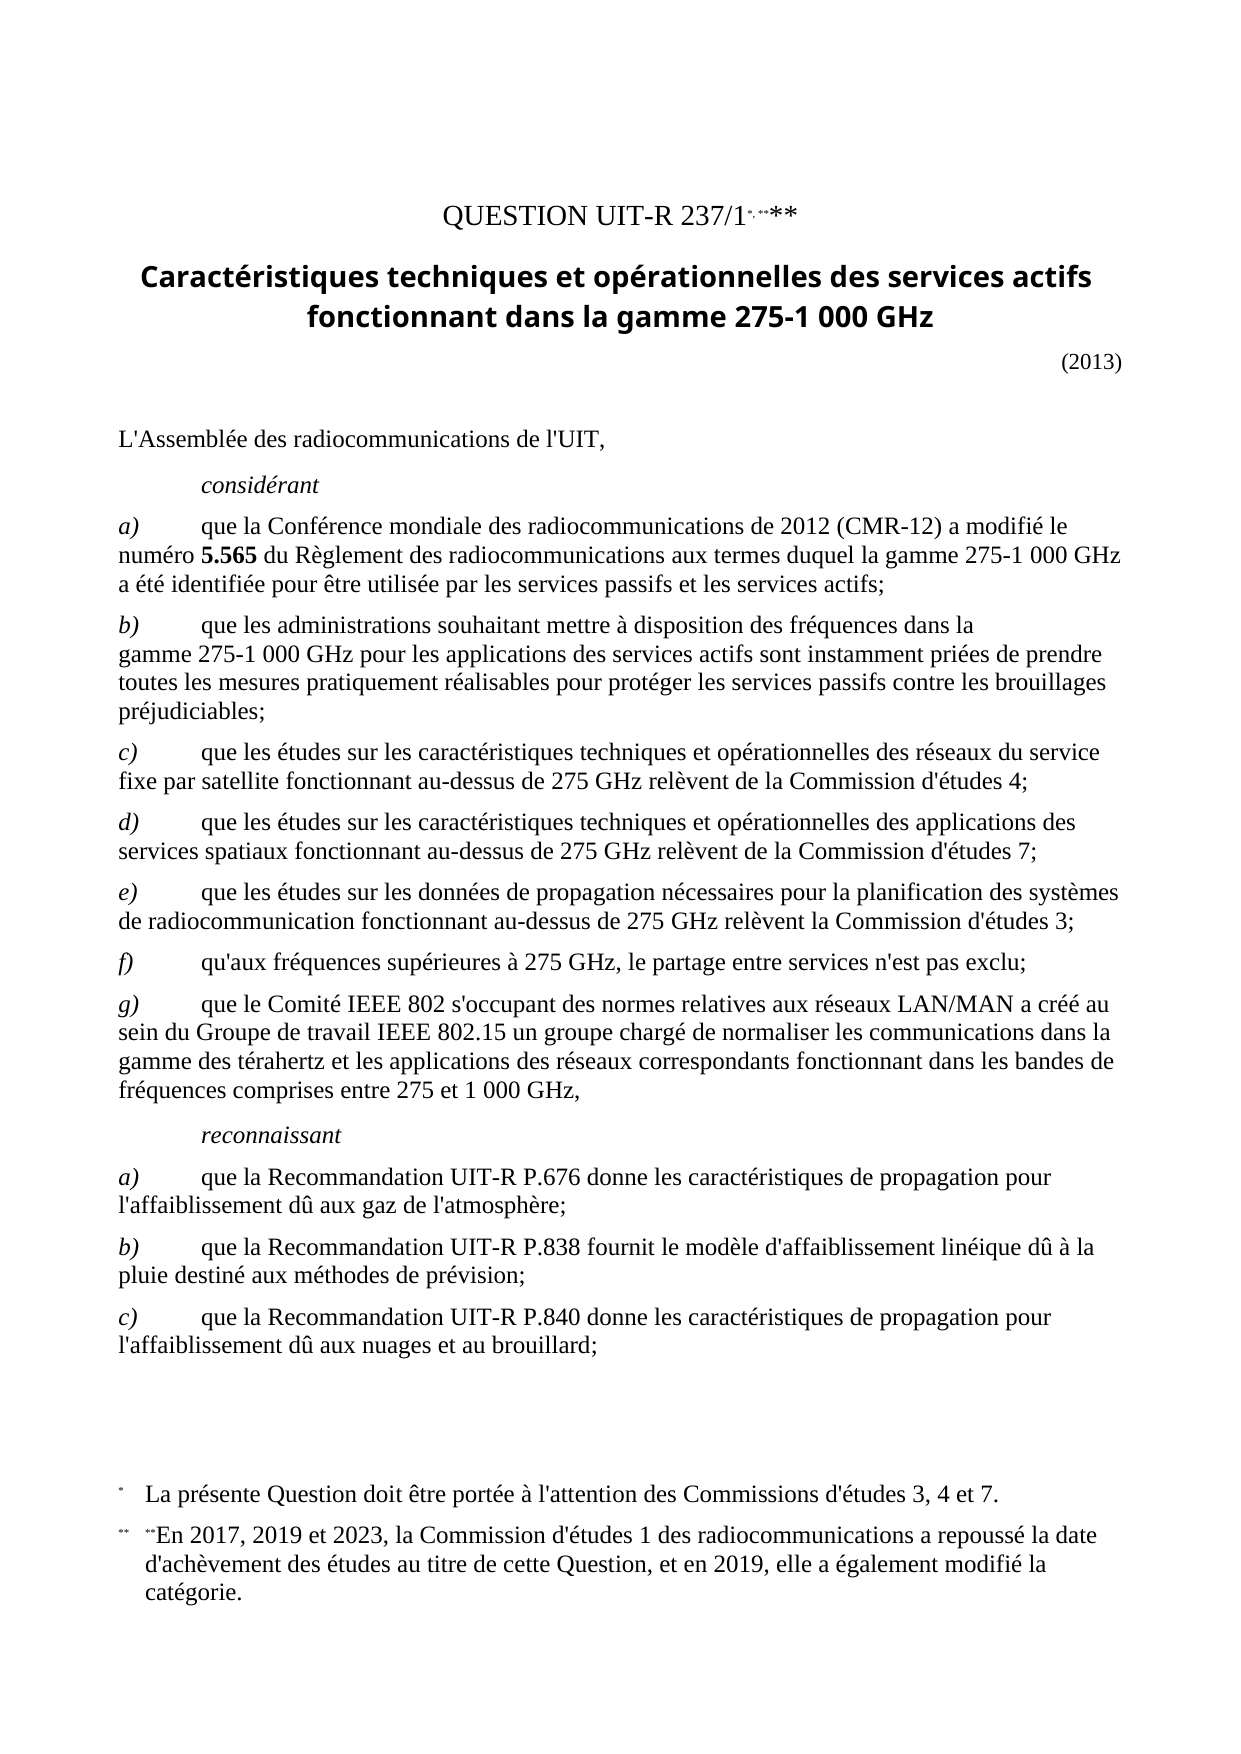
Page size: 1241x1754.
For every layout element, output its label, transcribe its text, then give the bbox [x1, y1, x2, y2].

text f) qu'aux fréquences supérieures à 275 GHz, le partage entre services n'est pas exclu; [118, 947, 1122, 976]
text b) que la Recommandation UIT-R P.838 fournit le modèle d'affaiblissement linéique dû à la pluie destiné aux méthodes de prévision; [118, 1232, 1122, 1289]
text c) que la Recommandation UIT-R P.840 donne les caractéristiques de propagation pour l'affaiblissement dû aux nuages et au brouillard; [118, 1302, 1122, 1359]
text L'Assemblée des radiocommunications de l'UIT, [118, 424, 1122, 453]
text considérant [201, 470, 1122, 499]
text e) que les études sur les données de propagation nécessaires pour la planification des systèmes de radiocommunication fonctionnant au-dessus de 275 GHz relèvent la Commission d'études 3; [118, 877, 1122, 935]
text Question uit-R 237/1*, ** [118, 198, 1122, 231]
text g) que le Comité IEEE 802 s'occupant des normes relatives aux réseaux LAN/MAN a créé au sein du Groupe de travail IEEE 802.15 un groupe chargé de normaliser les communications dans la gamme des térahertz et les applications des réseaux correspondants fonctionnant dans les bandes de fréquences comprises entre 275 et 1 000 GHz, [118, 989, 1122, 1104]
text b) que les administrations souhaitant mettre à disposition des fréquences dans la gamme 275-1 000 GHz pour les applications des services actifs sont instamment priées de prendre toutes les mesures pratiquement réalisables pour protéger les services passifs contre les brouillages préjudiciables; [118, 610, 1122, 725]
title Caractéristiques techniques et opérationnelles des services actifs fonctionnant dans la gamme 275-1 000 GHz [118, 256, 1122, 336]
text c) que les études sur les caractéristiques techniques et opérationnelles des réseaux du service fixe par satellite fonctionnant au-dessus de 275 GHz relèvent de la Commission d'études 4; [118, 737, 1122, 795]
text reconnaissant [201, 1120, 1122, 1149]
text (2013) [118, 348, 1122, 374]
text a) que la Recommandation UIT-R P.676 donne les caractéristiques de propagation pour l'affaiblissement dû aux gaz de l'atmosphère; [118, 1162, 1122, 1219]
text a) que la Conférence mondiale des radiocommunications de 2012 (CMR-12) a modifié le numéro 5.565 du Règlement des radiocommunications aux termes duquel la gamme 275-1 000 GHz a été identifiée pour être utilisée par les services passifs et les services actifs; [118, 511, 1122, 597]
text d) que les études sur les caractéristiques techniques et opérationnelles des applications des services spatiaux fonctionnant au-dessus de 275 GHz relèvent de la Commission d'études 7; [118, 807, 1122, 865]
